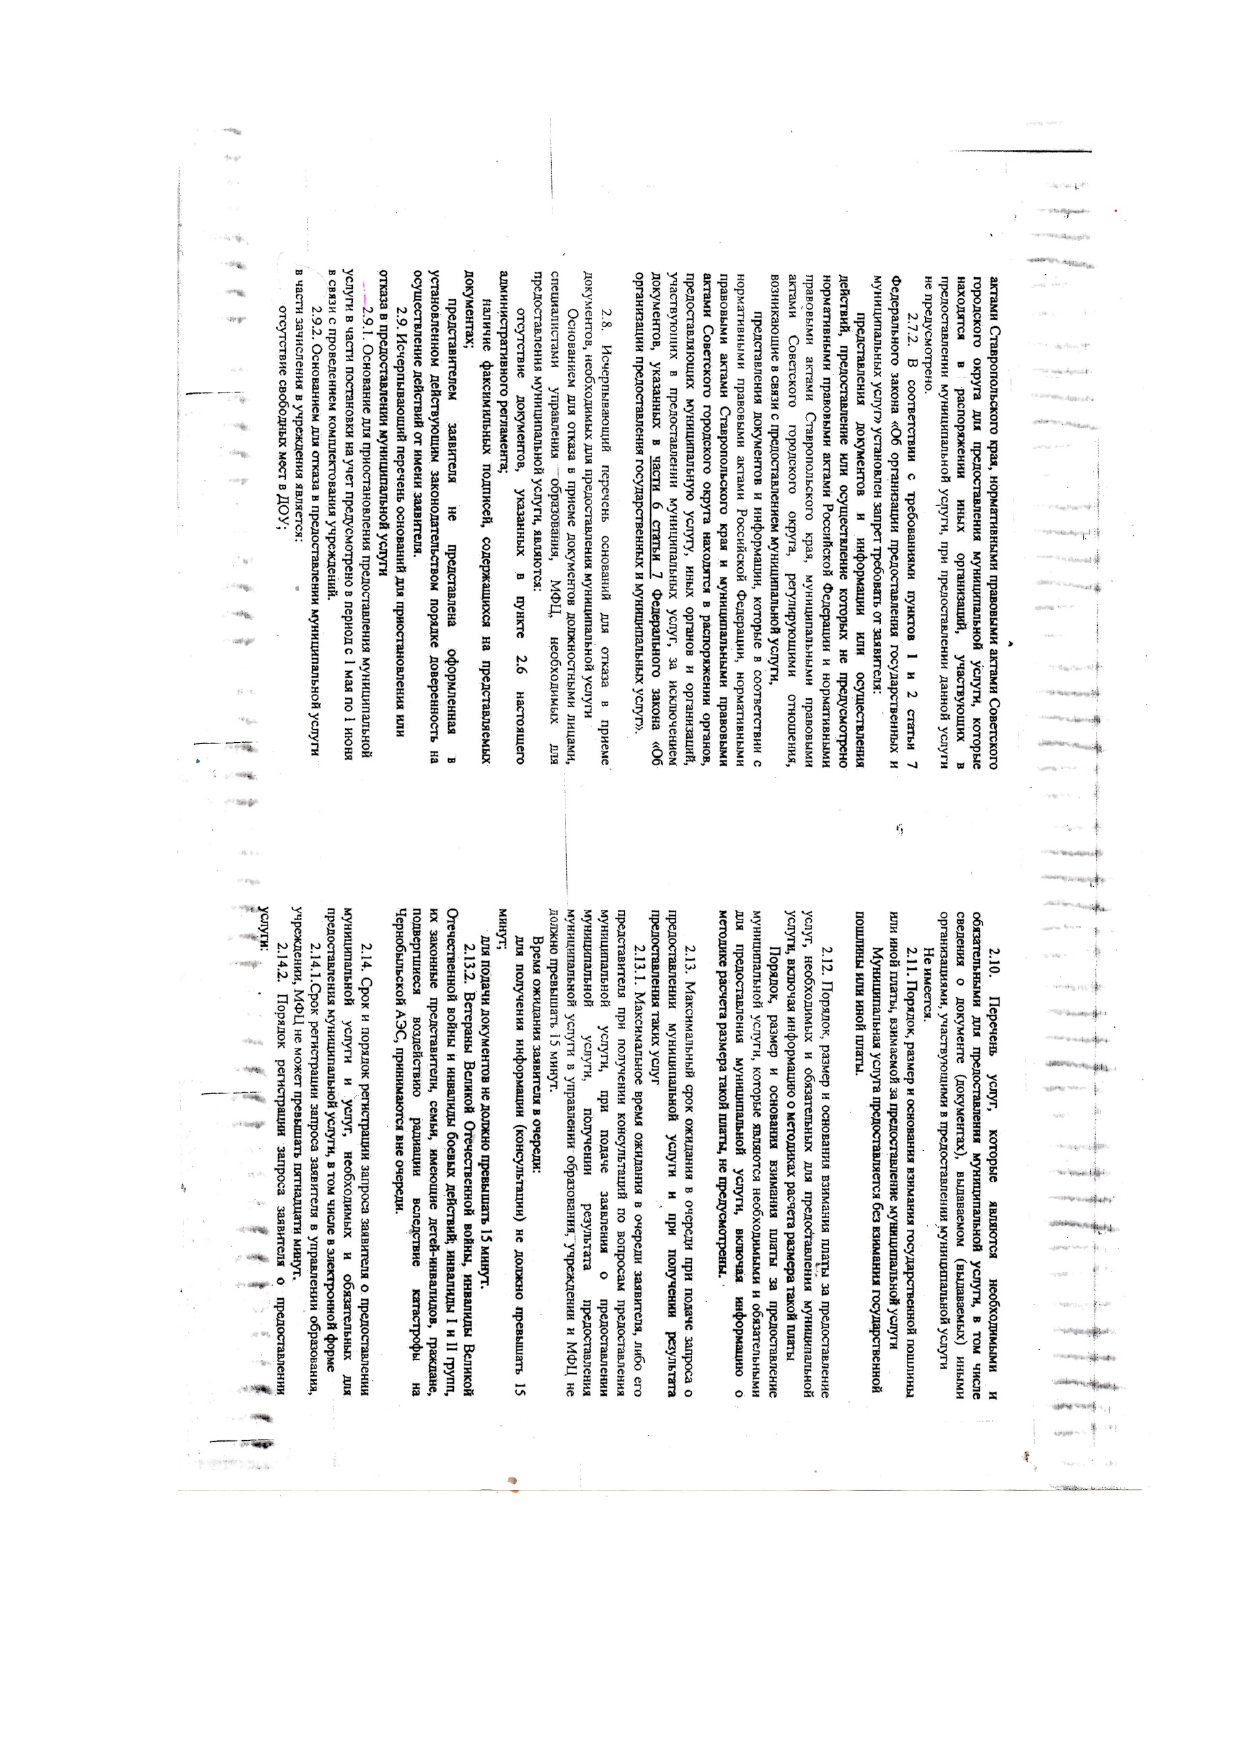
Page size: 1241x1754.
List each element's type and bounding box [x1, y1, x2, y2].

picture [177, 118, 1152, 1497]
